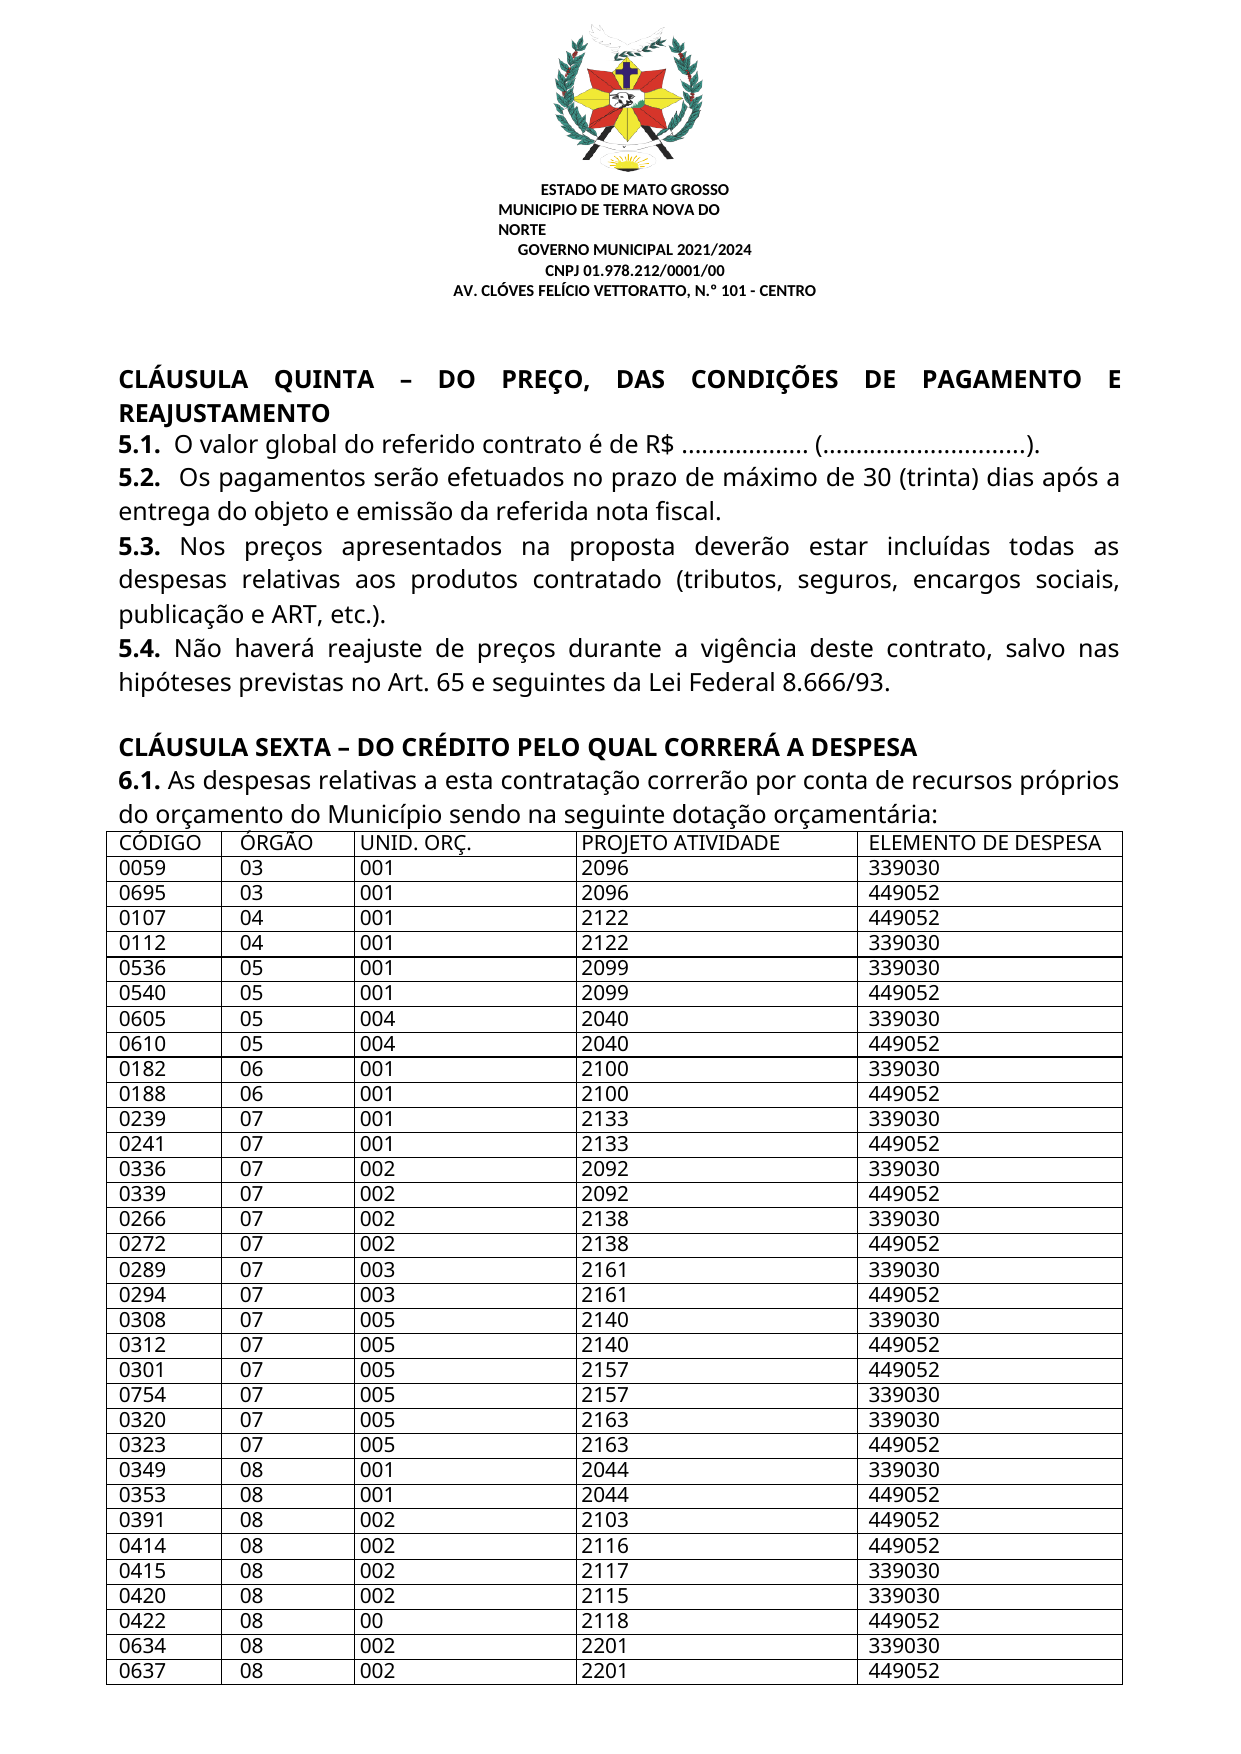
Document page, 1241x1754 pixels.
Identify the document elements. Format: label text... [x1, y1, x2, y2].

table_cell 001 [355, 1133, 576, 1157]
table_cell 0272 [107, 1234, 221, 1257]
table_cell 002 [355, 1158, 576, 1182]
table_cell 003 [355, 1258, 576, 1283]
table_cell 449052 [858, 1359, 1122, 1383]
table_cell 339030 [858, 857, 1122, 881]
table_cell 002 [355, 1534, 576, 1559]
table_cell 339030 [858, 1635, 1122, 1659]
table_cell 0107 [107, 907, 221, 931]
table_cell 2100 [577, 1058, 857, 1082]
table_header PROJETO ATIVIDADE [577, 832, 857, 856]
table_cell 2040 [577, 1033, 857, 1056]
table_cell 449052 [858, 1434, 1122, 1458]
table_cell 2133 [577, 1108, 857, 1132]
table_cell 339030 [858, 1108, 1122, 1132]
table_cell 2163 [577, 1434, 857, 1458]
table_cell 08 [222, 1509, 354, 1533]
table_cell 449052 [858, 1083, 1122, 1107]
table_cell 005 [355, 1334, 576, 1358]
table_cell 2096 [577, 857, 857, 881]
table_cell 002 [355, 1635, 576, 1659]
table_cell 449052 [858, 1509, 1122, 1533]
table_cell 0349 [107, 1459, 221, 1483]
table_cell 06 [222, 1083, 354, 1107]
table_header ÓRGÃO [222, 832, 354, 856]
table_cell 0414 [107, 1534, 221, 1559]
table_cell 07 [222, 1208, 354, 1232]
table_cell 2116 [577, 1534, 857, 1559]
table_cell 03 [222, 882, 354, 906]
table_cell 0294 [107, 1284, 221, 1308]
text GOVERNO MUNICIPAL 2021/2024 CNPJ 01.978.212/0001/00 [518, 240, 752, 280]
table_cell 2044 [577, 1485, 857, 1508]
list Não haverá reajuste de preços durante a vigência deste contrato, salvo nas hipóteses previstas no Art. 65 e seguintes da Lei Federal 8.666/93. [118, 630, 1121, 698]
table_cell 005 [355, 1434, 576, 1458]
table_cell 06 [222, 1058, 354, 1082]
table_cell 05 [222, 958, 354, 981]
table_cell 2118 [577, 1610, 857, 1634]
table_cell 001 [355, 1058, 576, 1082]
table_cell 005 [355, 1359, 576, 1383]
table_cell 07 [222, 1284, 354, 1308]
table_cell 001 [355, 1108, 576, 1132]
table_cell 339030 [858, 1058, 1122, 1082]
table_cell 449052 [858, 1485, 1122, 1508]
table_cell 0301 [107, 1359, 221, 1383]
table_cell 002 [355, 1208, 576, 1232]
table_cell 449052 [858, 1133, 1122, 1157]
table_cell 00 [355, 1610, 576, 1634]
table_cell 005 [355, 1309, 576, 1332]
table_cell 2201 [577, 1660, 857, 1684]
table_cell 449052 [858, 882, 1122, 906]
table_cell 2092 [577, 1158, 857, 1182]
table_cell 003 [355, 1284, 576, 1308]
table_cell 449052 [858, 1334, 1122, 1358]
picture [553, 24, 703, 172]
table_cell 2133 [577, 1133, 857, 1157]
table_cell 0289 [107, 1258, 221, 1283]
table_cell 004 [355, 1007, 576, 1032]
table_cell 001 [355, 857, 576, 881]
table_cell 2140 [577, 1309, 857, 1332]
table_cell 339030 [858, 1560, 1122, 1584]
table_cell 2117 [577, 1560, 857, 1584]
table_cell 0241 [107, 1133, 221, 1157]
table_cell 08 [222, 1485, 354, 1508]
table_header CÓDIGO [107, 832, 221, 856]
table_cell 2122 [577, 907, 857, 931]
table_header ELEMENTO DE DESPESA [858, 832, 1122, 856]
table_cell 2103 [577, 1509, 857, 1533]
table_cell 0540 [107, 982, 221, 1006]
table_cell 08 [222, 1660, 354, 1684]
table_cell 001 [355, 1083, 576, 1107]
text AV. CLÓVES FELÍCIO VETTORATTO, N.º 101 - CENTRO [77, 280, 1192, 301]
table_cell 449052 [858, 1033, 1122, 1056]
table_cell 001 [355, 958, 576, 981]
table_cell 07 [222, 1334, 354, 1358]
table_cell 0420 [107, 1585, 221, 1608]
table_cell 339030 [858, 1309, 1122, 1332]
table_cell 08 [222, 1459, 354, 1483]
table_cell 449052 [858, 1660, 1122, 1684]
text ESTADO DE MATO GROSSO MUNICIPIO DE TERRA NOVA DO NORTE [498, 179, 771, 239]
table_cell 0634 [107, 1635, 221, 1659]
table_cell 03 [222, 857, 354, 881]
list Nos preços apresentados na proposta deverão estar incluídas todas as despesas relativas aos produtos contratado (tributos, seguros, encargos sociais, publicação e ART, etc.). [118, 528, 1121, 630]
table_cell 449052 [858, 1534, 1122, 1559]
table_cell 449052 [858, 1183, 1122, 1207]
table_cell 0754 [107, 1384, 221, 1408]
table_cell 0308 [107, 1309, 221, 1332]
table_cell 07 [222, 1359, 354, 1383]
table_cell 2163 [577, 1409, 857, 1433]
list Os pagamentos serão efetuados no prazo de máximo de 30 (trinta) dias após a entrega do objeto e emissão da referida nota fiscal. [118, 460, 1122, 528]
table_cell 449052 [858, 907, 1122, 931]
table_cell 339030 [858, 932, 1122, 956]
table_cell 0637 [107, 1660, 221, 1684]
table_cell 07 [222, 1108, 354, 1132]
table_cell 449052 [858, 1234, 1122, 1257]
table_cell 005 [355, 1384, 576, 1408]
table_cell 0188 [107, 1083, 221, 1107]
table_cell 07 [222, 1434, 354, 1458]
subtitle CLÁUSULA SEXTA – DO CRÉDITO PELO QUAL CORRERÁ A DESPESA [118, 732, 1194, 763]
table_cell 2099 [577, 958, 857, 981]
table_cell 002 [355, 1509, 576, 1533]
table_cell 04 [222, 932, 354, 956]
table_cell 08 [222, 1534, 354, 1559]
table_cell 0320 [107, 1409, 221, 1433]
table_cell 08 [222, 1585, 354, 1608]
table_cell 2092 [577, 1183, 857, 1207]
subtitle CLÁUSULA QUINTA – DO PREÇO, DAS CONDIÇÕES DE PAGAMENTO E REAJUSTAMENTO [118, 362, 1122, 430]
table_header UNID. ORÇ. [355, 832, 576, 856]
table_cell 2201 [577, 1635, 857, 1659]
table_cell 001 [355, 1485, 576, 1508]
table_cell 2096 [577, 882, 857, 906]
table_cell 0610 [107, 1033, 221, 1056]
table_cell 0336 [107, 1158, 221, 1182]
table_cell 339030 [858, 1208, 1122, 1232]
table_cell 0112 [107, 932, 221, 956]
table_cell 004 [355, 1033, 576, 1056]
table_cell 002 [355, 1234, 576, 1257]
table_cell 339030 [858, 1409, 1122, 1433]
table_cell 07 [222, 1133, 354, 1157]
table_cell 002 [355, 1560, 576, 1584]
table_cell 2044 [577, 1459, 857, 1483]
table_cell 2161 [577, 1258, 857, 1283]
table_cell 0339 [107, 1183, 221, 1207]
table_cell 0536 [107, 958, 221, 981]
table_cell 0239 [107, 1108, 221, 1132]
table_cell 002 [355, 1660, 576, 1684]
table_cell 001 [355, 882, 576, 906]
table_cell 339030 [858, 958, 1122, 981]
table_cell 0312 [107, 1334, 221, 1358]
table_cell 2157 [577, 1359, 857, 1383]
list O valor global do referido contrato é de R$ ................... (. ). [118, 430, 1194, 460]
table_cell 449052 [858, 1284, 1122, 1308]
table_cell 001 [355, 982, 576, 1006]
table_cell 07 [222, 1183, 354, 1207]
table_cell 001 [355, 1459, 576, 1483]
table_cell 07 [222, 1384, 354, 1408]
table_cell 339030 [858, 1158, 1122, 1182]
table_cell 002 [355, 1183, 576, 1207]
table_cell 08 [222, 1610, 354, 1634]
table_cell 07 [222, 1234, 354, 1257]
table_cell 001 [355, 907, 576, 931]
table_cell 339030 [858, 1258, 1122, 1283]
table_cell 0059 [107, 857, 221, 881]
table_cell 2138 [577, 1234, 857, 1257]
table_cell 2099 [577, 982, 857, 1006]
table_cell 0422 [107, 1610, 221, 1634]
table_cell 0182 [107, 1058, 221, 1082]
table_cell 07 [222, 1409, 354, 1433]
table_cell 2140 [577, 1334, 857, 1358]
table_cell 339030 [858, 1459, 1122, 1483]
table_cell 449052 [858, 982, 1122, 1006]
table_cell 08 [222, 1635, 354, 1659]
table_cell 005 [355, 1409, 576, 1433]
table_cell 2161 [577, 1284, 857, 1308]
table_cell 0353 [107, 1485, 221, 1508]
table_cell 2157 [577, 1384, 857, 1408]
table_cell 04 [222, 907, 354, 931]
table_cell 0323 [107, 1434, 221, 1458]
table_cell 2115 [577, 1585, 857, 1608]
table_cell 2040 [577, 1007, 857, 1032]
table_cell 05 [222, 1007, 354, 1032]
table_cell 339030 [858, 1585, 1122, 1608]
table_cell 001 [355, 932, 576, 956]
table_cell 0266 [107, 1208, 221, 1232]
table_cell 339030 [858, 1007, 1122, 1032]
table_cell 0605 [107, 1007, 221, 1032]
text 6.1. As despesas relativas a esta contratação correrão por conta de recursos próprios do orçamento do Município sendo na seguinte dotação orçamentária: [118, 763, 1121, 831]
table_cell 05 [222, 1033, 354, 1056]
table_cell 2100 [577, 1083, 857, 1107]
table_cell 2122 [577, 932, 857, 956]
table_cell 07 [222, 1258, 354, 1283]
table_cell 339030 [858, 1384, 1122, 1408]
table_cell 05 [222, 982, 354, 1006]
table_cell 0391 [107, 1509, 221, 1533]
table_cell 08 [222, 1560, 354, 1584]
table_cell 0415 [107, 1560, 221, 1584]
table_cell 0695 [107, 882, 221, 906]
table_cell 07 [222, 1158, 354, 1182]
table_cell 449052 [858, 1610, 1122, 1634]
table_cell 07 [222, 1309, 354, 1332]
table_cell 002 [355, 1585, 576, 1608]
table_cell 2138 [577, 1208, 857, 1232]
